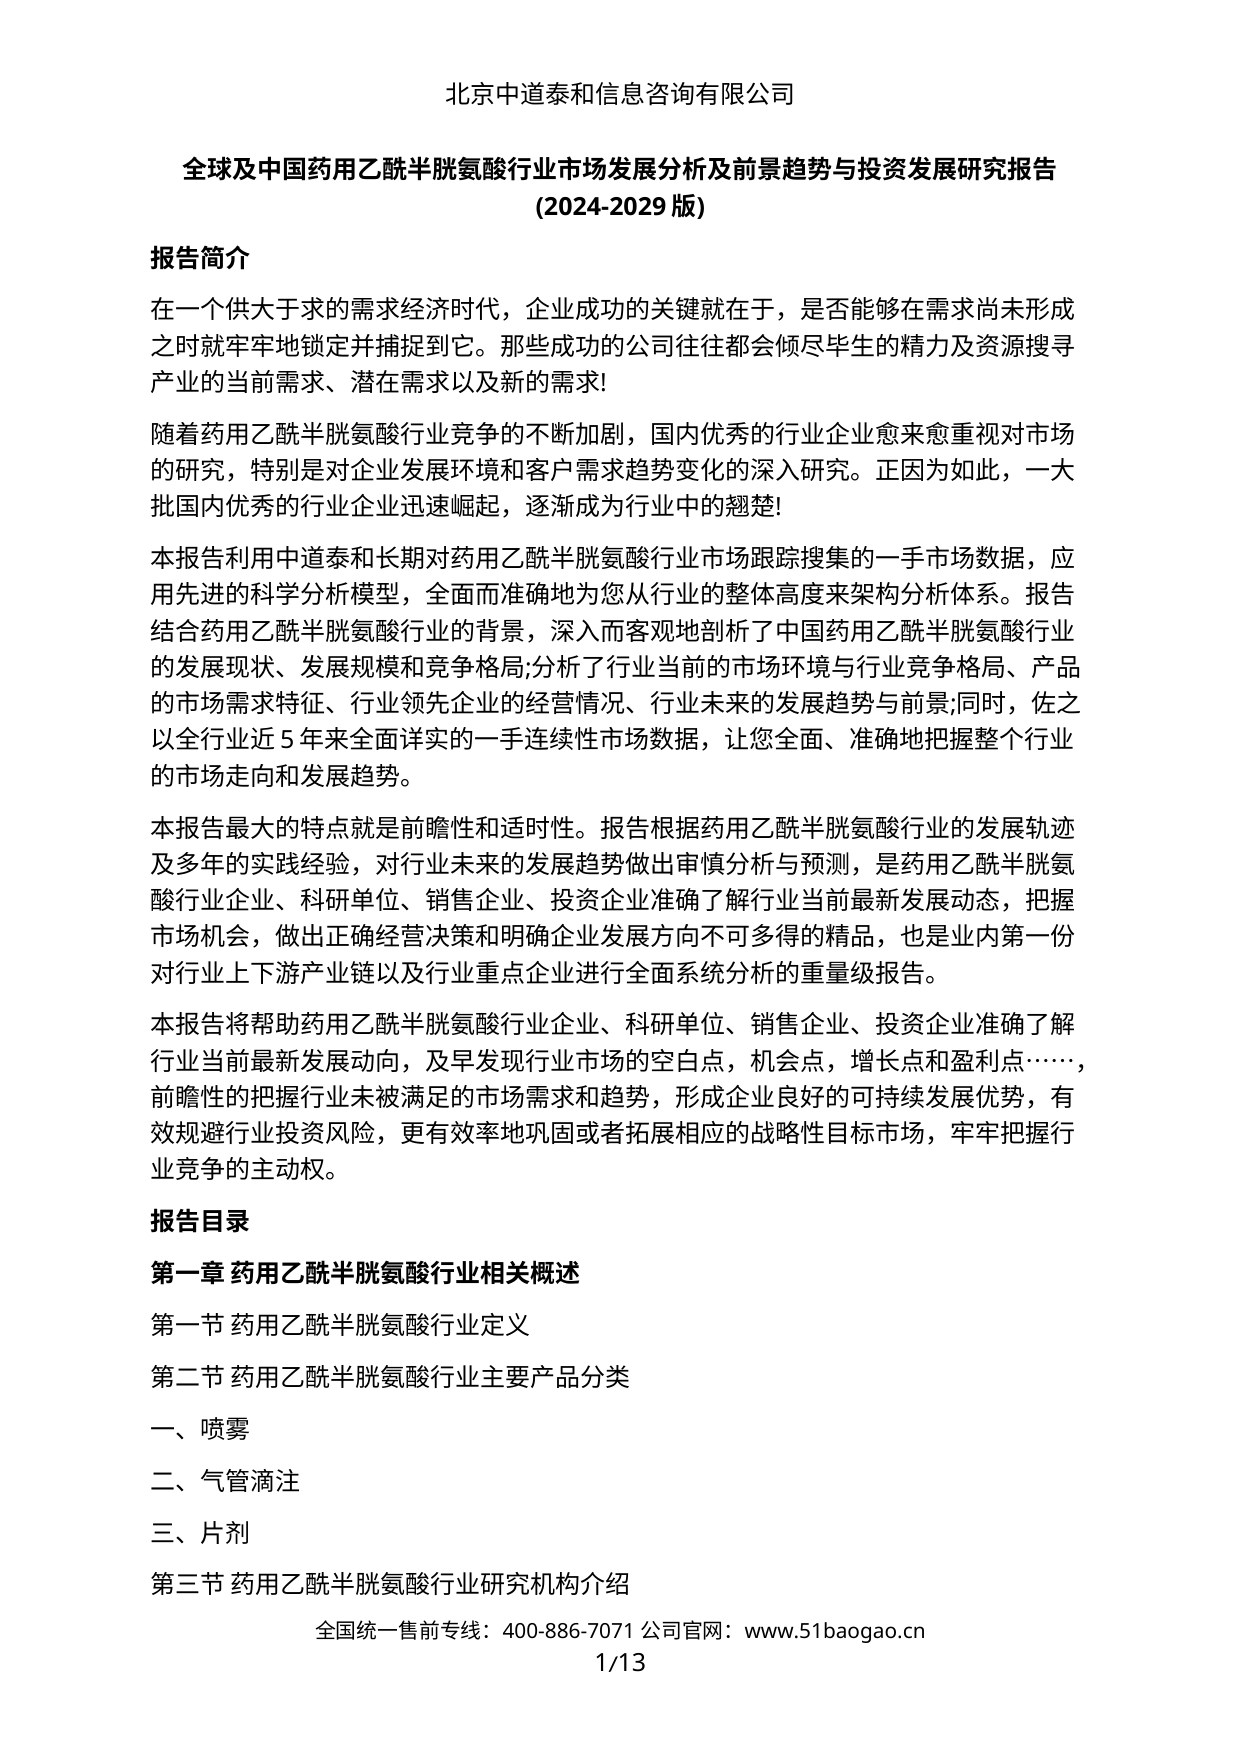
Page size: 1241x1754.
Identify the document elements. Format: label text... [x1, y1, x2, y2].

text 本报告最大的特点就是前瞻性和适时性。报告根据药用乙酰半胱氨酸行业的发展轨迹及多年的实践经验，对行业未来的发展趋势做出审慎分析与预测，是药用乙酰半胱氨酸行业企业、科研单位、销售企业、投资企业准确了解行业当前最新发展动态，把握市场机会，做出正确经营决策和明确企业发展方向不可多得的精品，也是业内第一份对行业上下游产业链以及行业重点企业进行全面系统分析的重量级报告。 [150, 808, 1090, 989]
text 报告目录 [150, 1202, 1090, 1238]
text 在一个供大于求的需求经济时代，企业成功的关键就在于，是否能够在需求尚未形成之时就牢牢地锁定并捕捉到它。那些成功的公司往往都会倾尽毕生的精力及资源搜寻产业的当前需求、潜在需求以及新的需求! [150, 290, 1090, 399]
text 二、气管滴注 [150, 1461, 1090, 1497]
text 第二节 药用乙酰半胱氨酸行业主要产品分类 [150, 1357, 1090, 1394]
text 第三节 药用乙酰半胱氨酸行业研究机构介绍 [150, 1565, 1090, 1601]
text 报告简介 [150, 238, 1090, 274]
text 第一章 药用乙酰半胱氨酸行业相关概述 [150, 1254, 1090, 1290]
text 一、喷雾 [150, 1409, 1090, 1446]
text 本报告将帮助药用乙酰半胱氨酸行业企业、科研单位、销售企业、投资企业准确了解行业当前最新发展动向，及早发现行业市场的空白点，机会点，增长点和盈利点……，前瞻性的把握行业未被满足的市场需求和趋势，形成企业良好的可持续发展优势，有效规避行业投资风险，更有效率地巩固或者拓展相应的战略性目标市场，牢牢把握行业竞争的主动权。 [150, 1005, 1090, 1186]
text 本报告利用中道泰和长期对药用乙酰半胱氨酸行业市场跟踪搜集的一手市场数据，应用先进的科学分析模型，全面而准确地为您从行业的整体高度来架构分析体系。报告结合药用乙酰半胱氨酸行业的背景，深入而客观地剖析了中国药用乙酰半胱氨酸行业的发展现状、发展规模和竞争格局;分析了行业当前的市场环境与行业竞争格局、产品的市场需求特征、行业领先企业的经营情况、行业未来的发展趋势与前景;同时，佐之以全行业近5年来全面详实的一手连续性市场数据，让您全面、准确地把握整个行业的市场走向和发展趋势。 [150, 539, 1090, 792]
text 第一节 药用乙酰半胱氨酸行业定义 [150, 1306, 1090, 1342]
text 三、片剂 [150, 1513, 1090, 1549]
text 全球及中国药用乙酰半胱氨酸行业市场发展分析及前景趋势与投资发展研究报告(2024-2029版) [150, 150, 1090, 222]
text 随着药用乙酰半胱氨酸行业竞争的不断加剧，国内优秀的行业企业愈来愈重视对市场的研究，特别是对企业发展环境和客户需求趋势变化的深入研究。正因为如此，一大批国内优秀的行业企业迅速崛起，逐渐成为行业中的翘楚! [150, 414, 1090, 523]
